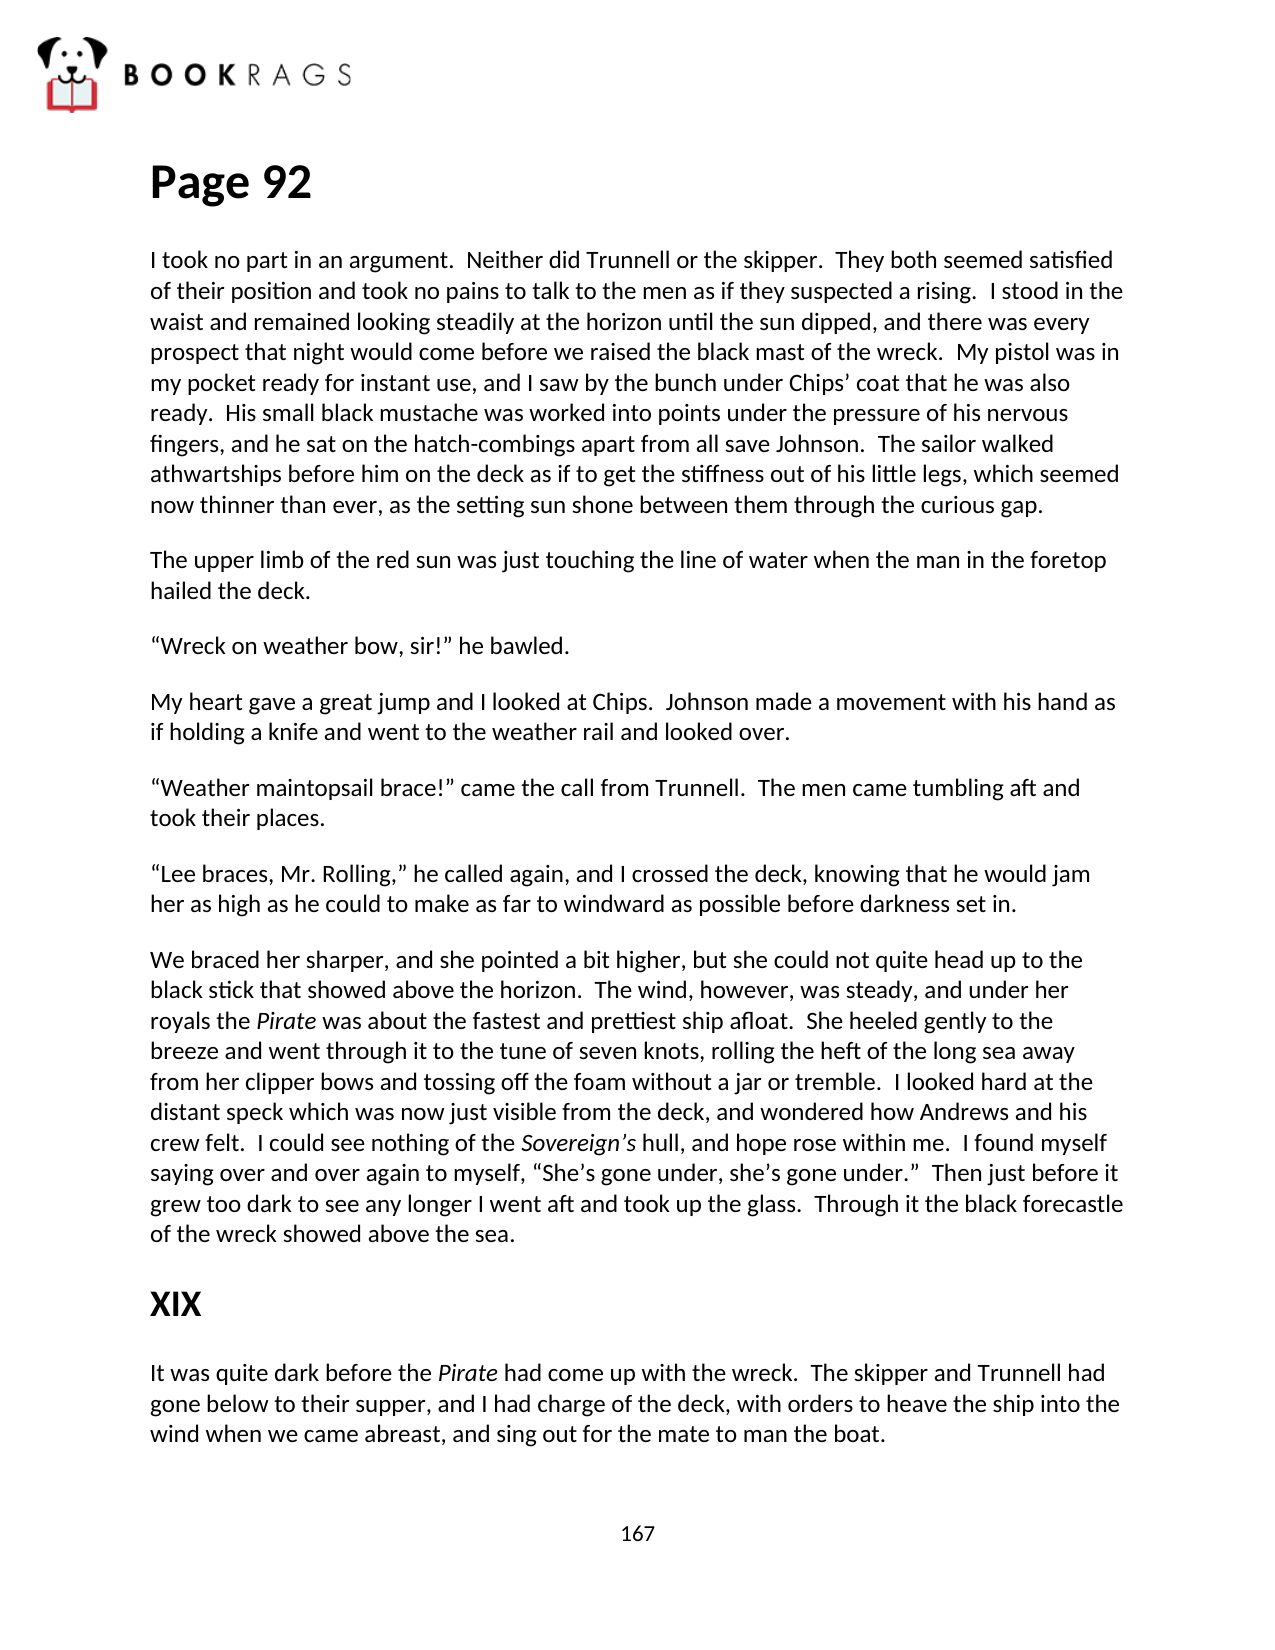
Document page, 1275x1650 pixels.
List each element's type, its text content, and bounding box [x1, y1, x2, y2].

text It was quite dark before the Pirate had come up with the wreck. The skipper and Trunnell had gone below to their supper, and I had charge of the deck, with orders to heave the ship into the wind when we came abreast, and sing out for the mate to man the boat. [150, 1357, 1125, 1449]
text “Wreck on weather bow, sir!” he bawled. [150, 630, 1125, 661]
text Page 92 [150, 150, 1125, 211]
text XIX [150, 1280, 1125, 1326]
text “Weather maintopsail brace!” came the call from Trunnell. The men came tumbling aft and took their places. [150, 772, 1125, 833]
text We braced her sharper, and she pointed a bit higher, but she could not quite head up to the black stick that showed above the horizon. The wind, however, was steady, and under her royals the Pirate was about the fastest and prettiest ship afloat. She heeled gently to the breeze and went through it to the tune of seven knots, rolling the heft of the long sea away from her clipper bows and tossing off the foam without a jar or tremble. I looked hard at the distant speck which was now just visible from the deck, and wondered how Andrews and his crew felt. I could see nothing of the Sovereign’s hull, and hope rose within me. I found myself saying over and over again to myself, “She’s gone under, she’s gone under.” Then just before it grew too dark to see any longer I went aft and took up the glass. Through it the black forecastle of the wreck showed above the sea. [150, 944, 1125, 1249]
text The upper limb of the red sun was just touching the line of water when the man in the foretop hailed the deck. [150, 544, 1125, 605]
text My heart gave a great jump and I looked at Chips. Johnson made a movement with his hand as if holding a knife and went to the weather rail and looked over. [150, 686, 1125, 747]
picture [37, 37, 351, 113]
text “Lee braces, Mr. Rolling,” he called again, and I crossed the deck, knowing that he would jam her as high as he could to make as far to windward as possible before darkness set in. [150, 858, 1125, 919]
text I took no part in an argument. Neither did Trunnell or the skipper. They both seemed satisfied of their position and took no pains to talk to the men as if they suspected a rising. I stood in the waist and remained looking steadily at the horizon until the sun dipped, and there was every prospect that night would come before we raised the black mast of the wreck. My pistol was in my pocket ready for instant use, and I saw by the bunch under Chips’ coat that he was also ready. His small black mustache was worked into points under the pressure of his nervous fingers, and he sat on the hatch-combings apart from all save Johnson. The sailor walked athwartships before him on the deck as if to get the stiffness out of his little legs, which seemed now thinner than ever, as the setting sun shone between them through the curious gap. [150, 244, 1125, 519]
